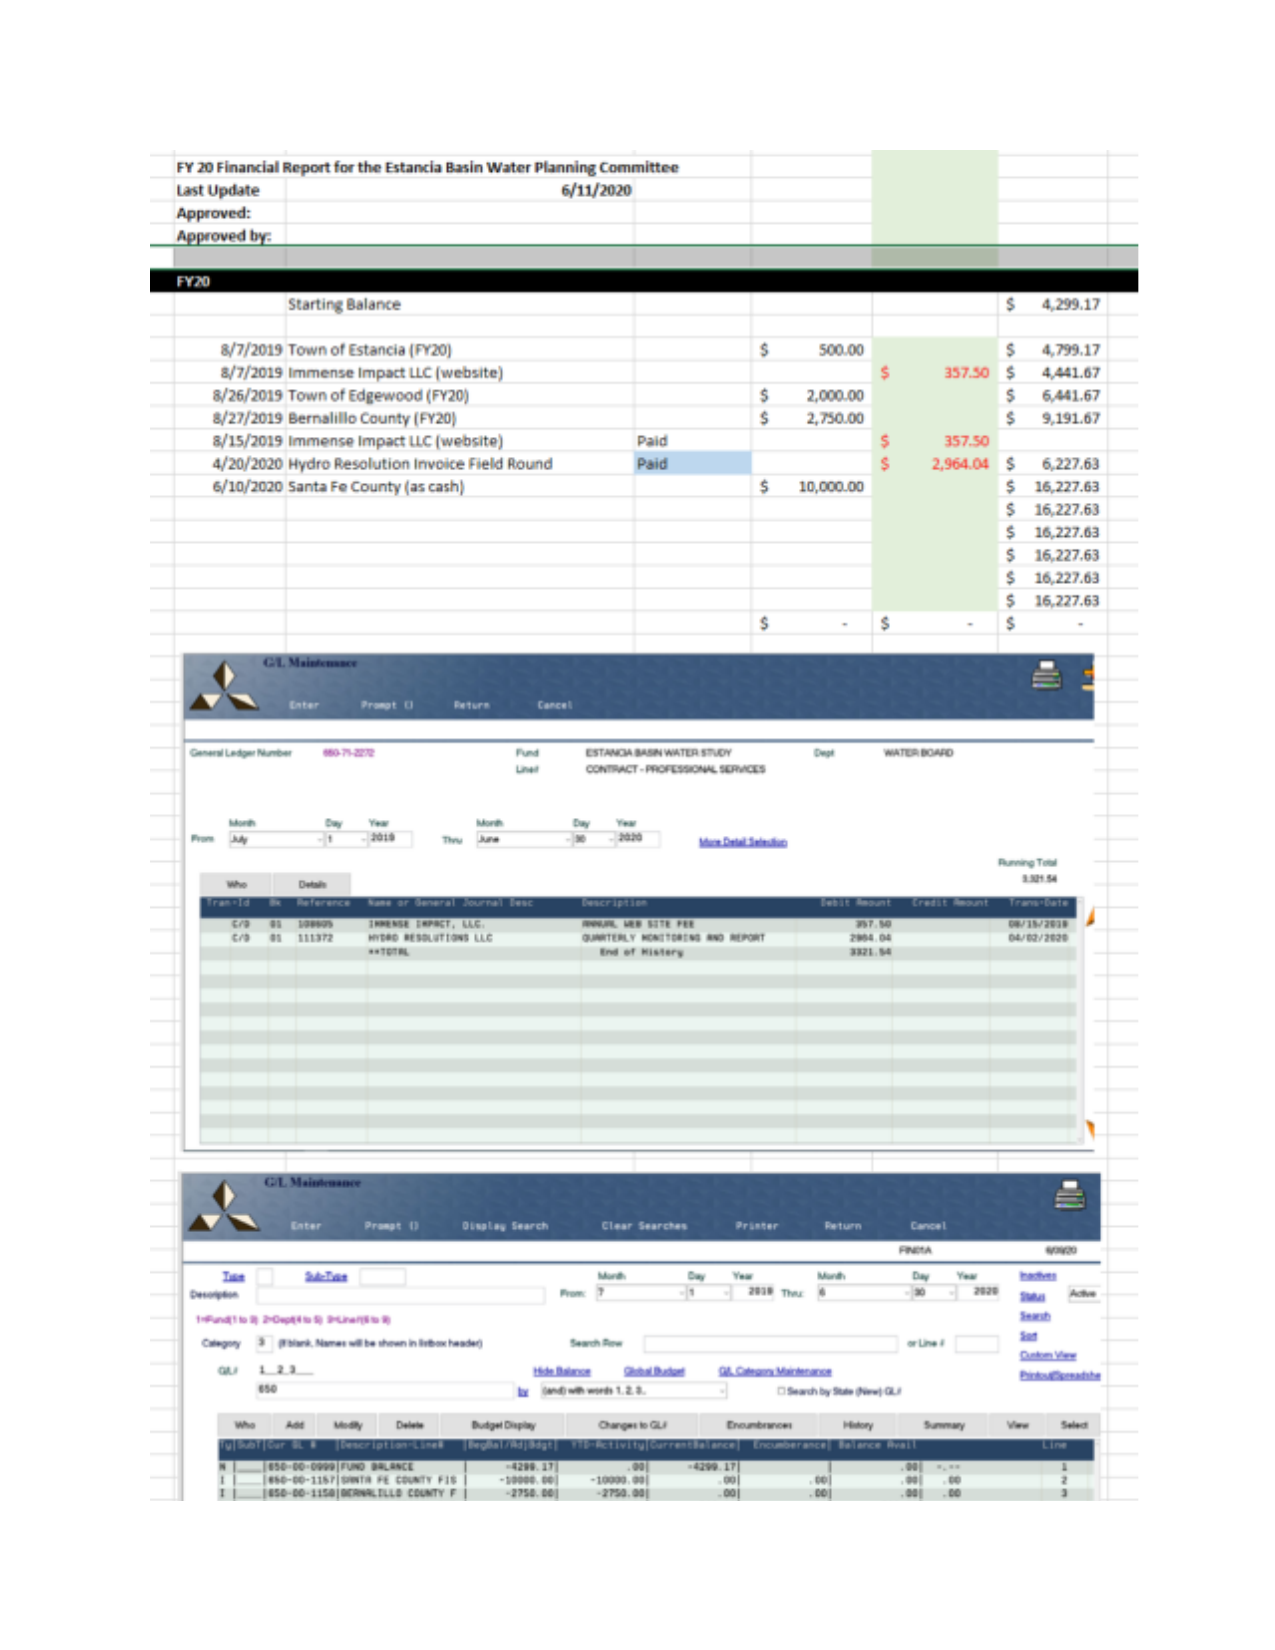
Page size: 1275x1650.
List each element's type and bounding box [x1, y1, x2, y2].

picture [150, 150, 1139, 1501]
